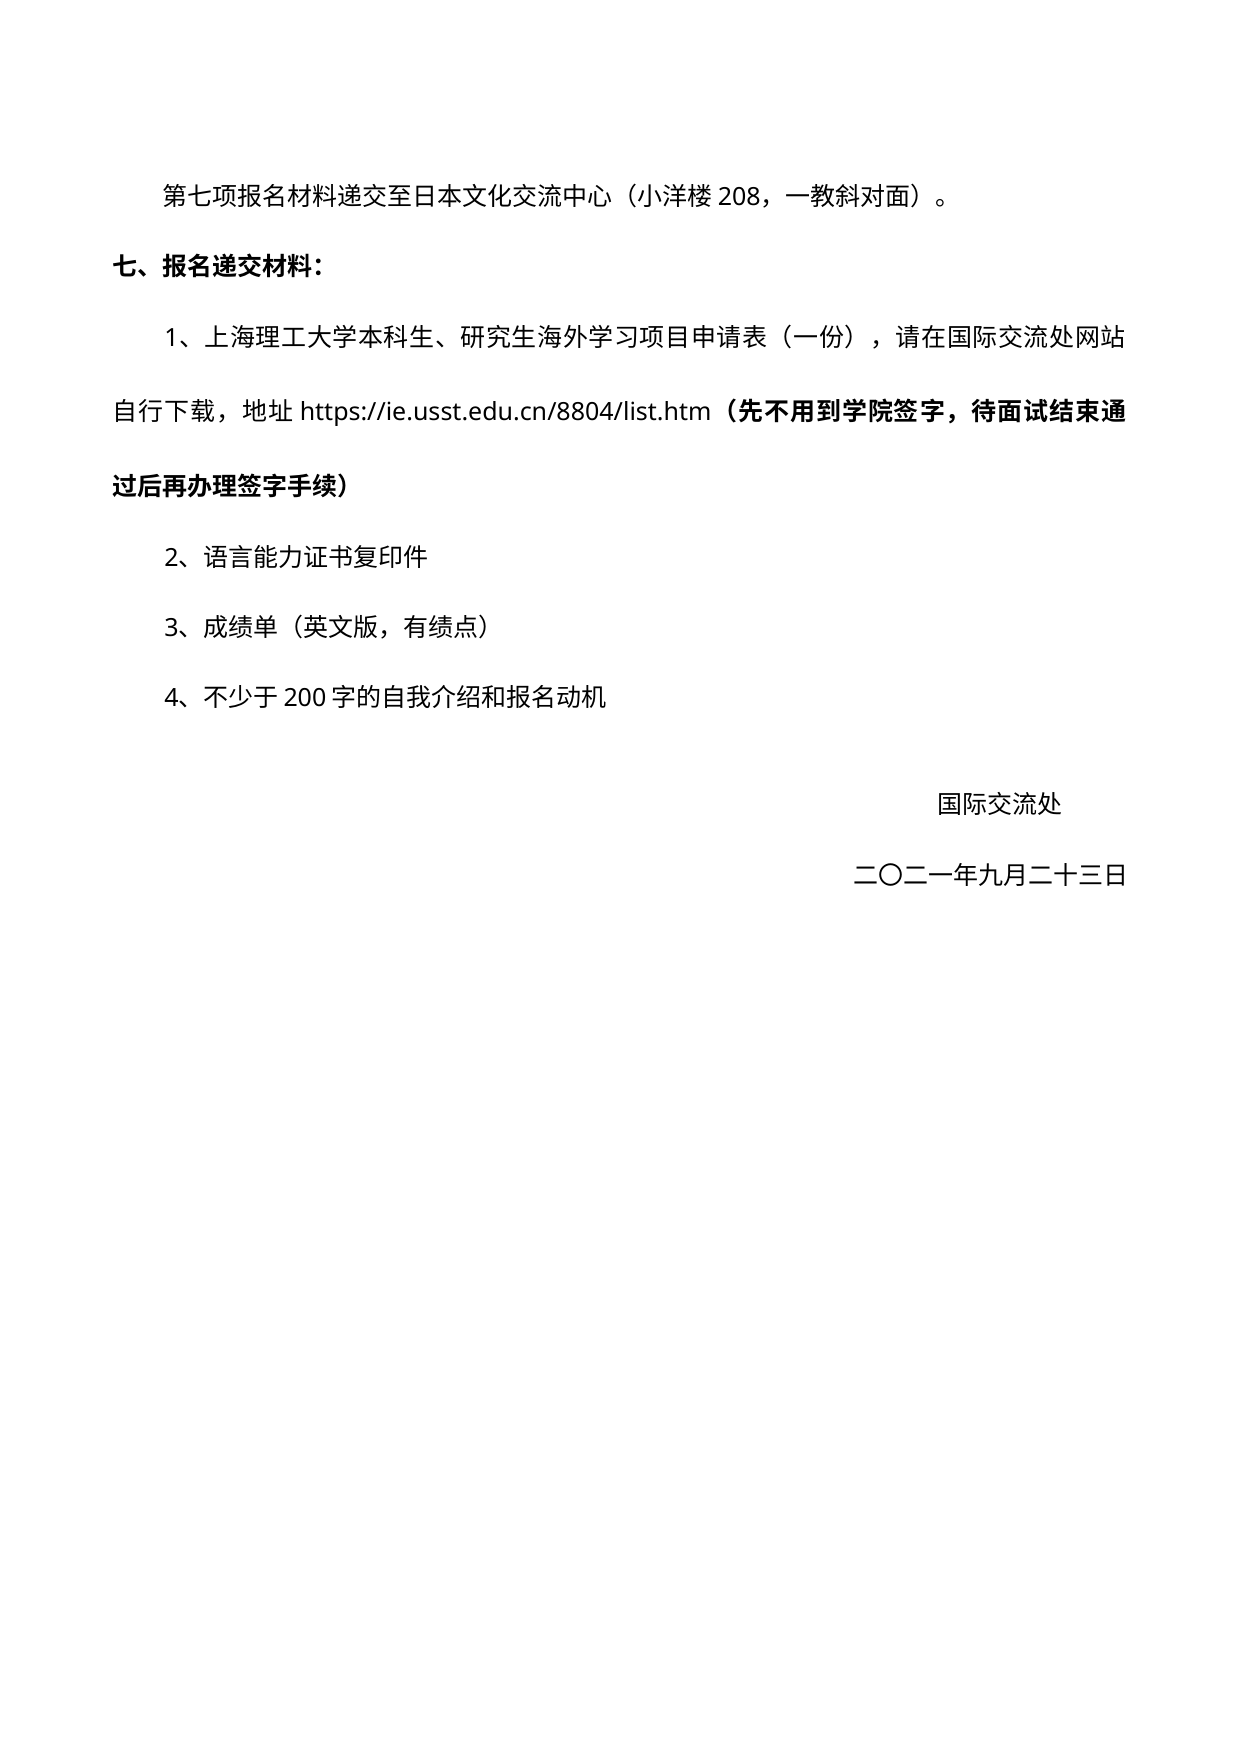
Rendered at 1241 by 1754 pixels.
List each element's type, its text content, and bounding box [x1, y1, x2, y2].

text 国际交流处 [112, 770, 1062, 835]
text 1、上海理工大学本科生、研究生海外学习项目申请表（一份），请在国际交流处网站自行下载，地址https://ie.usst.edu.cn/8804/list.htm（先不用到学院签字，待面试结束通过后再办理签字手续） [112, 303, 1128, 517]
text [112, 162, 1128, 227]
text 3、成绩单（英文版，有绩点） [112, 593, 1128, 658]
text 2、语言能力证书复印件 [112, 523, 1128, 588]
text 七、报名递交材料： [112, 232, 1128, 297]
text 二〇二一年九月二十三日 [112, 841, 1128, 906]
text 4、不少于200字的自我介绍和报名动机 [112, 663, 1128, 728]
